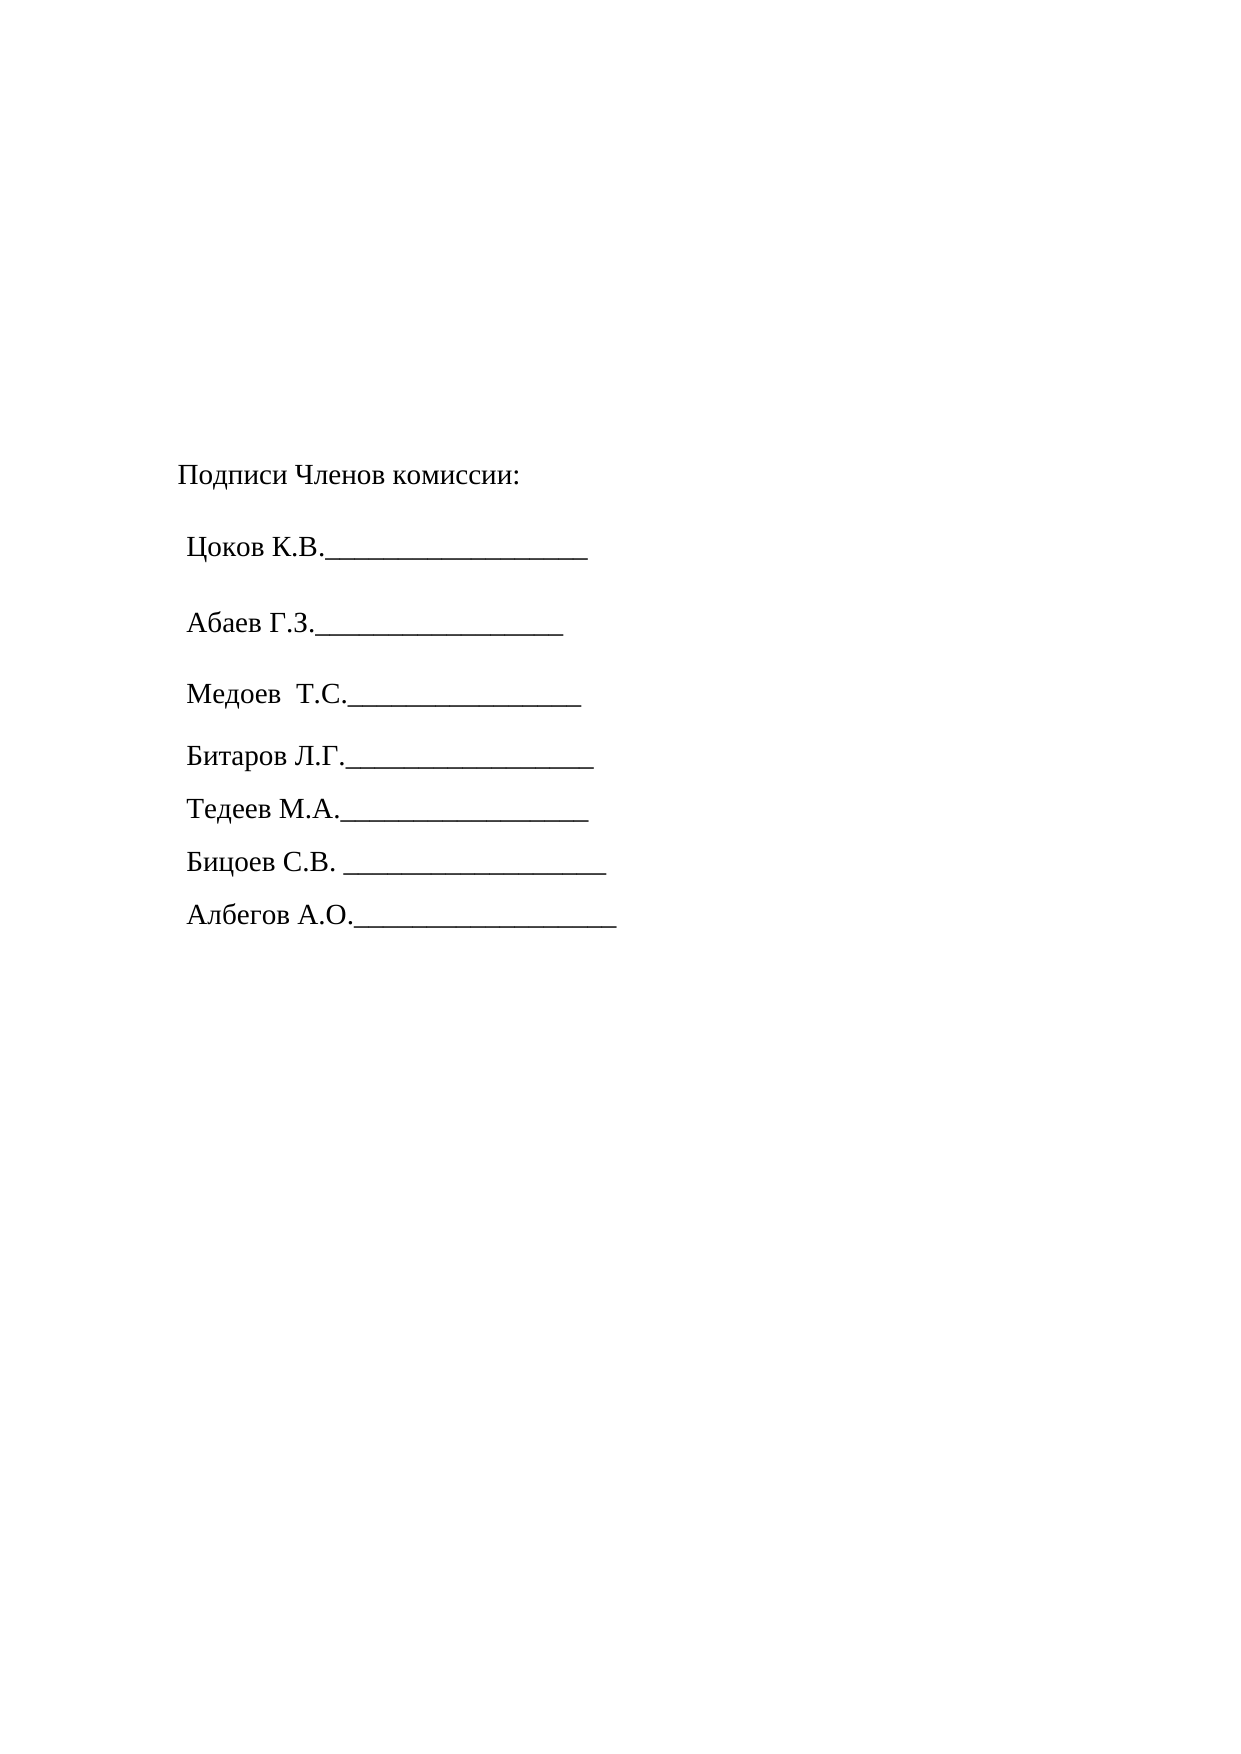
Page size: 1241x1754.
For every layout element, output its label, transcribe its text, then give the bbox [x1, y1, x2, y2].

table_cell Битаров Л.Г._________________ Тедеев М.А._________________ Бицоев С.В. __________________ Албегов А.О.__________________ [175, 738, 1140, 1002]
table_cell Медоев Т.С.________________ [175, 677, 771, 738]
table_header Цоков К.В.__________________ [175, 529, 771, 605]
text Подписи Членов комиссии: [177, 457, 1152, 490]
table_cell Абаев Г.З._________________ [175, 605, 771, 677]
